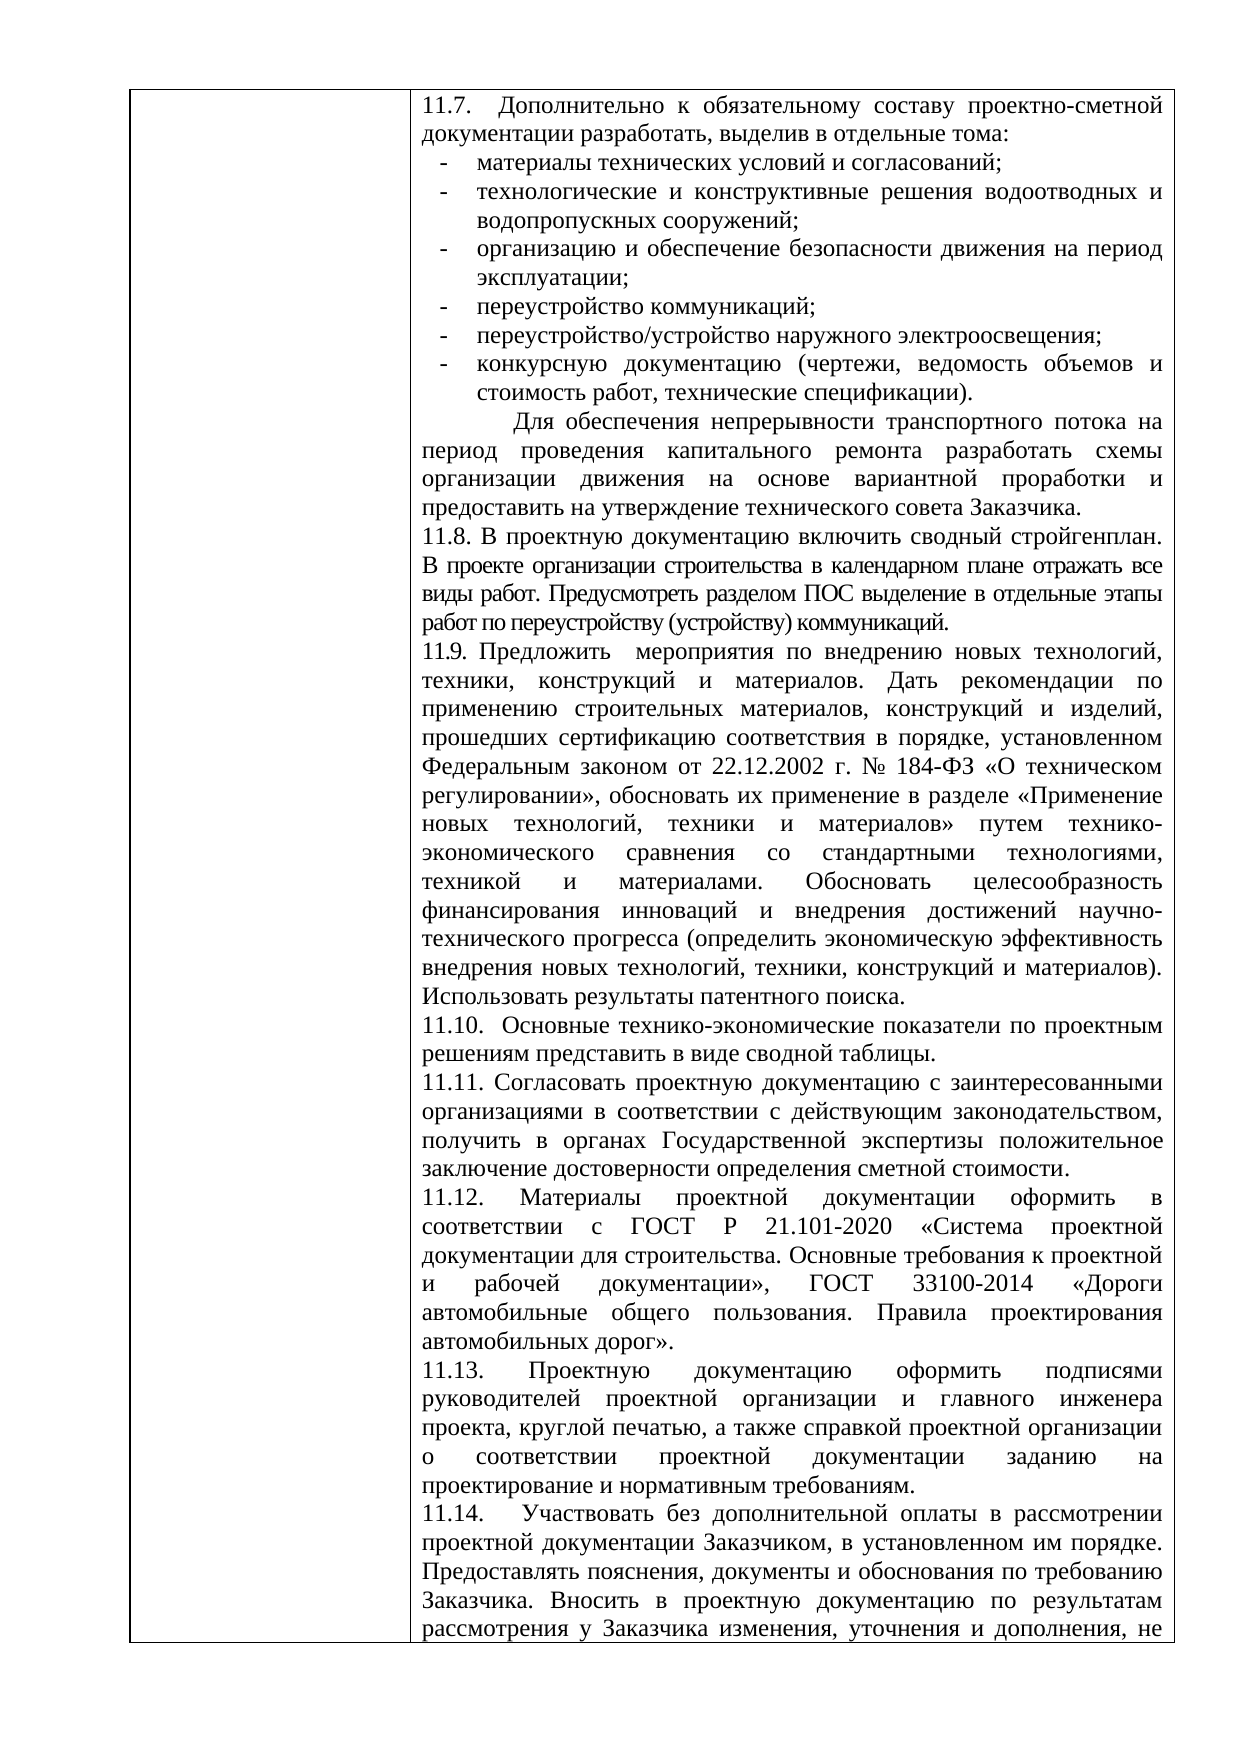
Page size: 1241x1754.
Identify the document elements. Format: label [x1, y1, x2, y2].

table_cell [131, 90, 410, 1642]
table_cell [411, 90, 1174, 1642]
